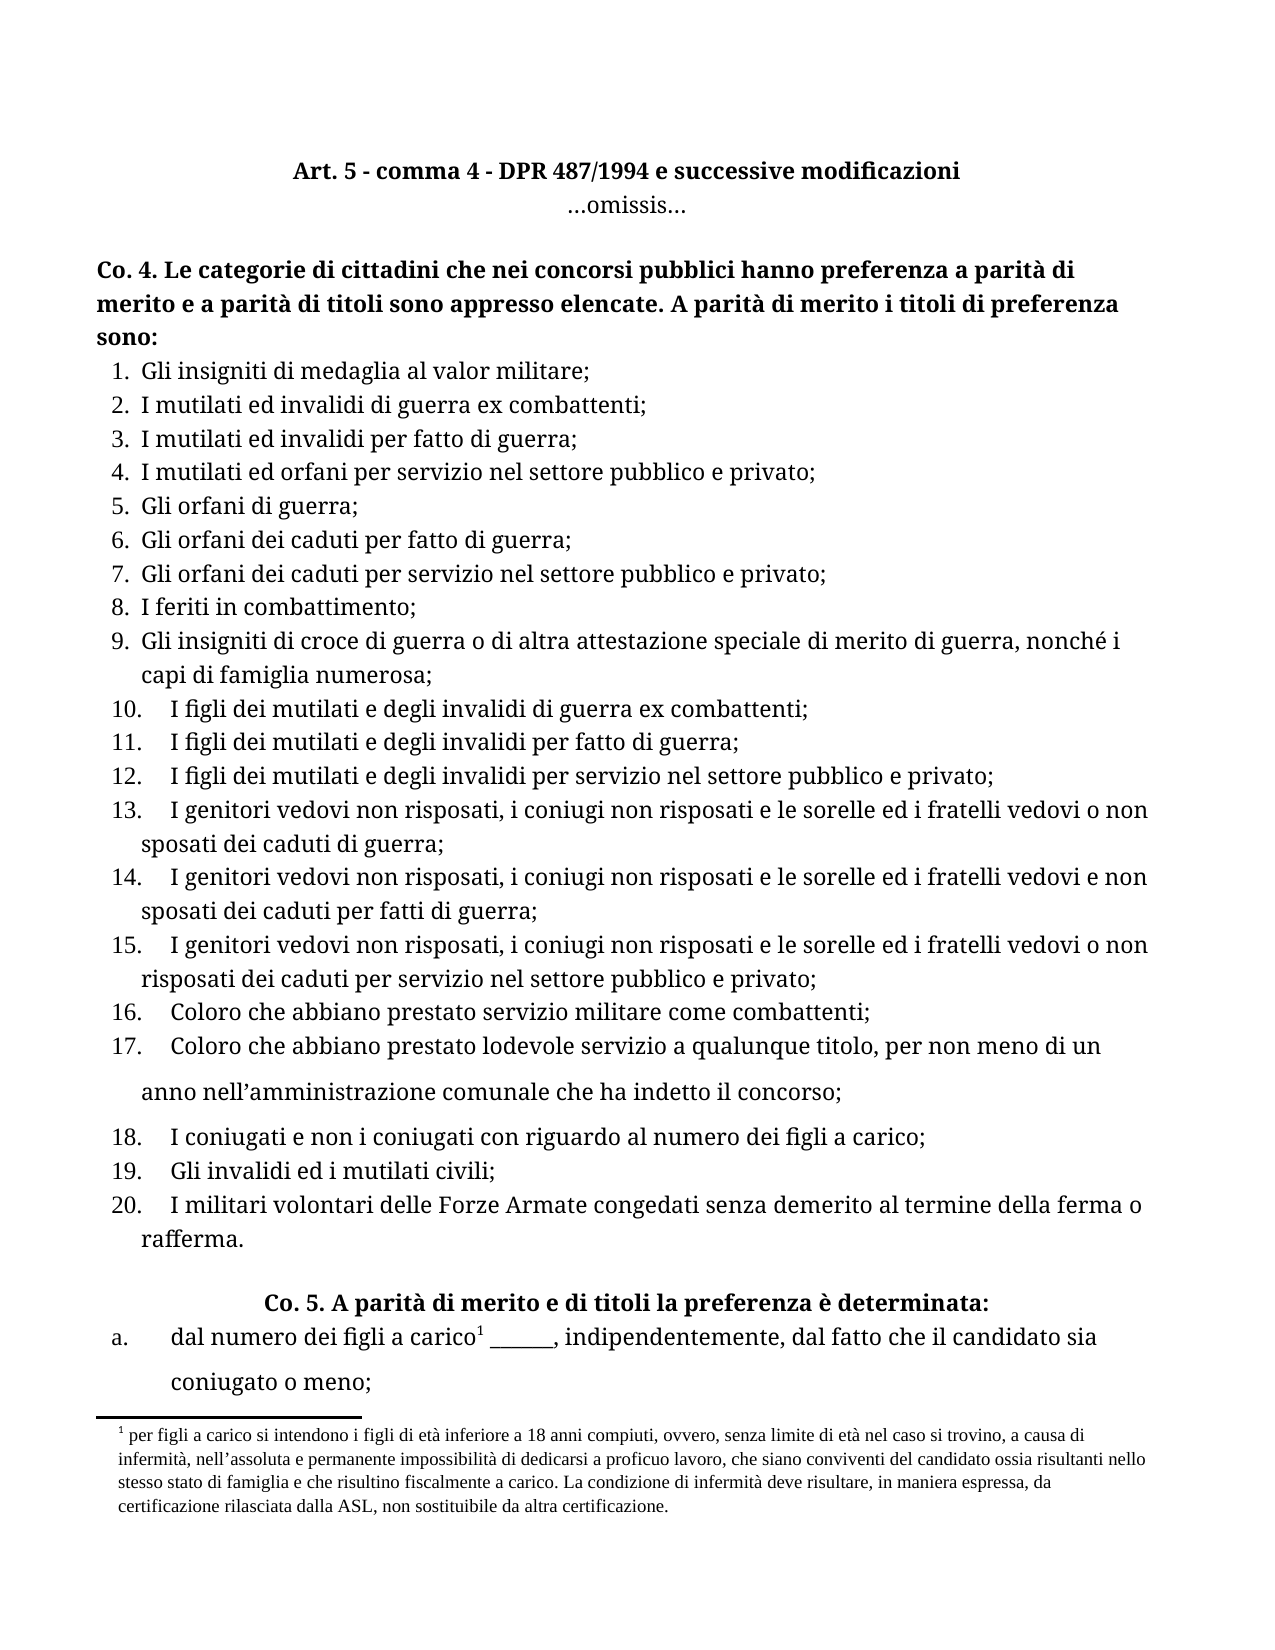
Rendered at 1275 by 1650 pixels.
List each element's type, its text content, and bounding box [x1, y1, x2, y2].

list I feriti in combattimento; [111, 591, 1157, 622]
list Coloro che abbiano prestato lodevole servizio a qualunque titolo, per non meno di un anno nell’amministrazione comunale che ha indetto il concorso; [111, 1030, 1157, 1107]
text …omissis… [96, 189, 1157, 220]
list Gli insigniti di medaglia al valor militare; [111, 355, 1157, 386]
list I mutilati ed invalidi di guerra ex combattenti; [111, 389, 1157, 420]
list I militari volontari delle Forze Armate congedati senza demerito al termine della ferma o rafferma. [111, 1189, 1157, 1254]
list Gli orfani dei caduti per fatto di guerra; [111, 524, 1157, 555]
list I genitori vedovi non risposati, i coniugi non risposati e le sorelle ed i fratelli vedovi o non risposati dei caduti per servizio nel settore pubblico e privato; [111, 929, 1157, 994]
list Coloro che abbiano prestato servizio militare come combattenti; [111, 996, 1157, 1027]
text Co. 5. A parità di merito e di titoli la preferenza è determinata: [96, 1287, 1157, 1318]
list I figli dei mutilati e degli invalidi per servizio nel settore pubblico e privato; [111, 760, 1157, 791]
list I mutilati ed orfani per servizio nel settore pubblico e privato; [111, 456, 1157, 487]
list dal numero dei figli a carico ______, indipendentemente, dal fatto che il candidato sia coniugato o meno; [111, 1321, 1157, 1397]
list I mutilati ed invalidi per fatto di guerra; [111, 422, 1157, 454]
list I genitori vedovi non risposati, i coniugi non risposati e le sorelle ed i fratelli vedovi e non sposati dei caduti per fatti di guerra; [111, 861, 1157, 926]
list Gli orfani dei caduti per servizio nel settore pubblico e privato; [111, 557, 1157, 589]
subtitle Art. 5 - comma 4 - DPR 487/1994 e successive modificazioni [96, 155, 1157, 186]
list I coniugati e non i coniugati con riguardo al numero dei figli a carico; [111, 1121, 1157, 1152]
list I figli dei mutilati e degli invalidi di guerra ex combattenti; [111, 692, 1157, 724]
list Gli invalidi ed i mutilati civili; [111, 1155, 1157, 1186]
list Gli insigniti di croce di guerra o di altra attestazione speciale di merito di guerra, nonché i capi di famiglia numerosa; [111, 625, 1157, 690]
list Gli orfani di guerra; [111, 490, 1157, 521]
list I genitori vedovi non risposati, i coniugi non risposati e le sorelle ed i fratelli vedovi o non sposati dei caduti di guerra; [111, 794, 1157, 859]
list I figli dei mutilati e degli invalidi per fatto di guerra; [111, 726, 1157, 757]
text Co. 4. Le categorie di cittadini che nei concorsi pubblici hanno preferenza a parità di merito e a parità di titoli sono appresso elencate. A parità di merito i titoli di preferenza sono: [96, 254, 1157, 352]
